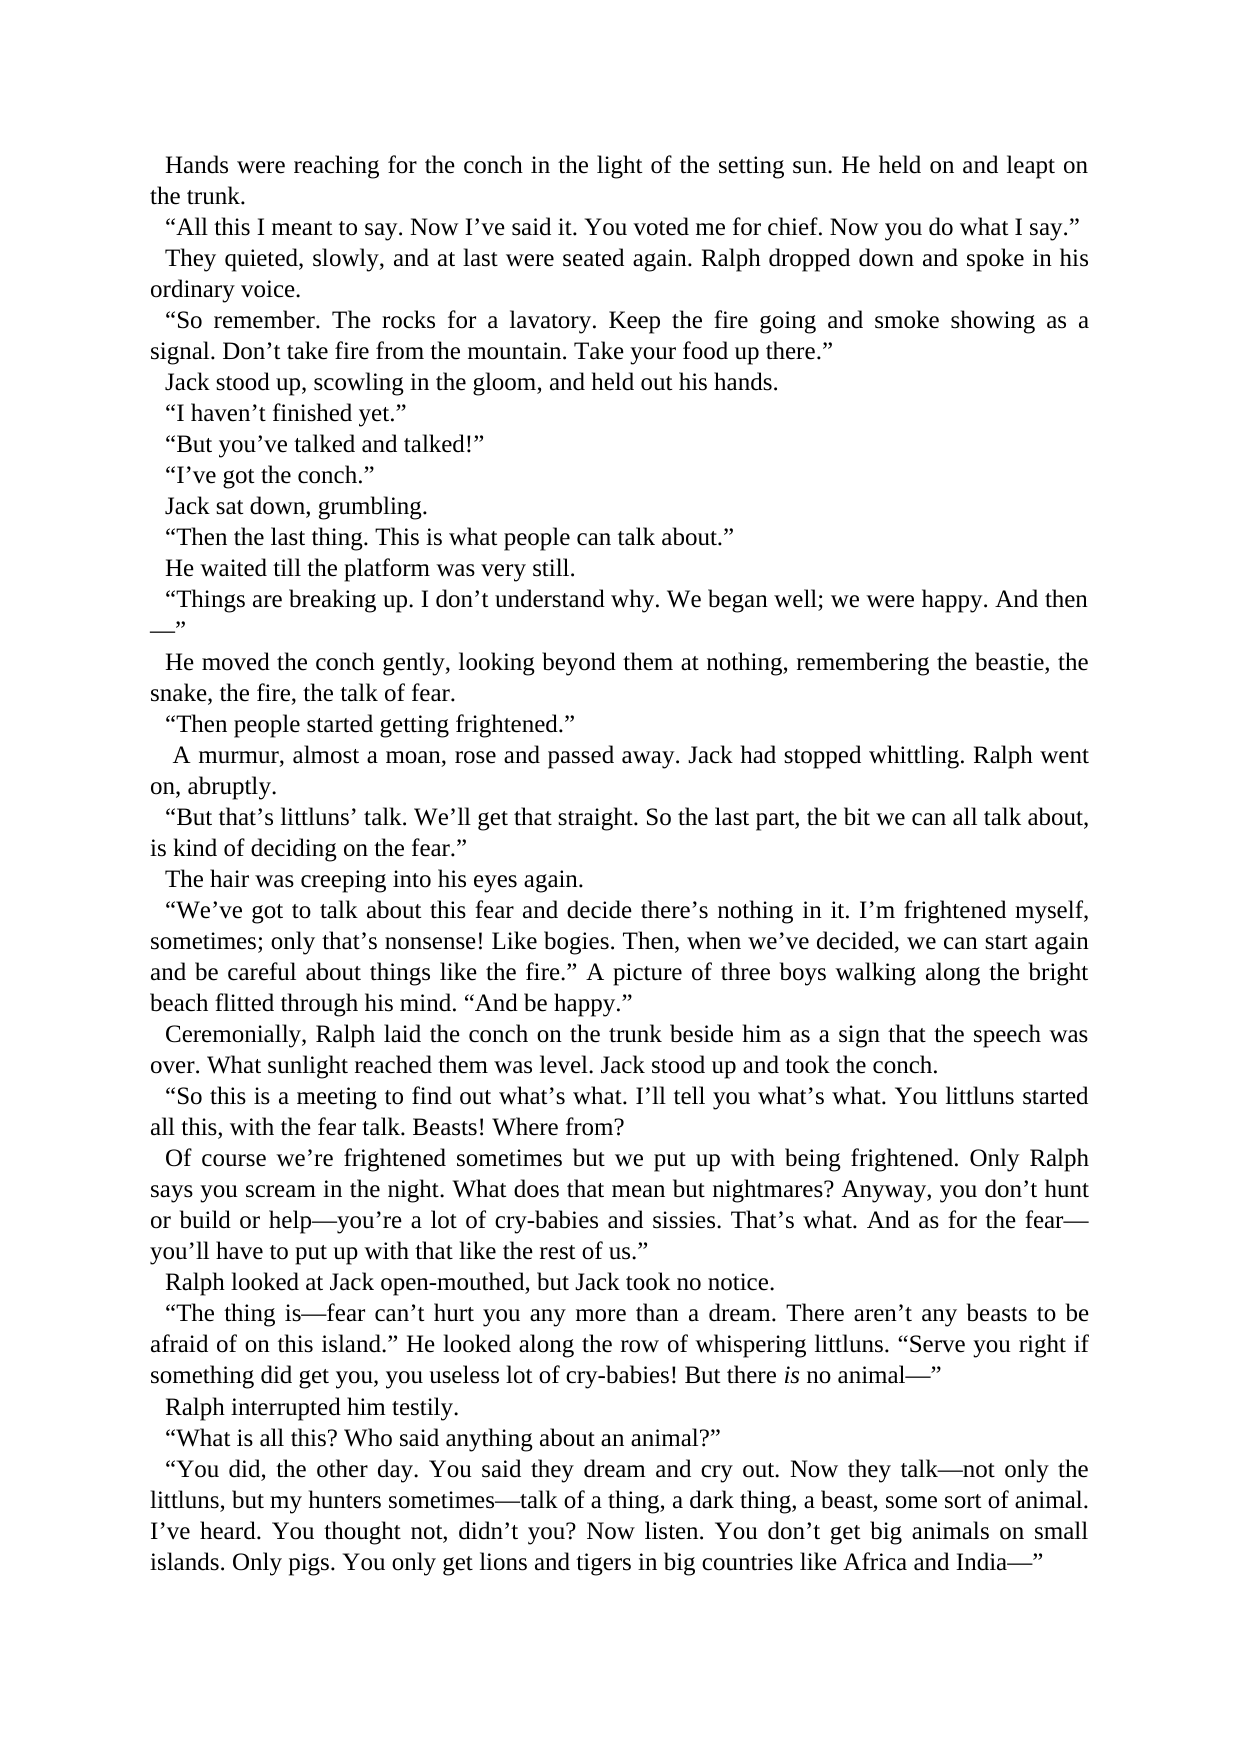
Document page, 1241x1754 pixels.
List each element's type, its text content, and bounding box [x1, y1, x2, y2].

text He waited till the platform was very still. [150, 553, 1090, 582]
text “I’ve got the conch.” [150, 460, 1090, 489]
text “But that’s littluns’ talk. We’ll get that straight. So the last part, the bit we can all talk about, is kind of deciding on the fear.” [150, 802, 1090, 862]
text “Things are breaking up. I don’t understand why. We began well; we were happy. And then—” [150, 584, 1090, 644]
text “Then the last thing. This is what people can talk about.” [150, 522, 1090, 551]
text The hair was creeping into his eyes again. [150, 864, 1090, 893]
text Ralph interrupted him testily. [150, 1392, 1090, 1420]
text Hands were reaching for the conch in the light of the setting sun. He held on and leapt on the trunk. [150, 150, 1090, 210]
text They quieted, slowly, and at last were seated again. Ralph dropped down and spoke in his ordinary voice. [150, 243, 1090, 303]
text A murmur, almost a moan, rose and passed away. Jack had stopped whittling. Ralph went on, abruptly. [150, 740, 1090, 799]
text Of course we’re frightened sometimes but we put up with being frightened. Only Ralph says you scream in the night. What does that mean but nightmares? Anyway, you don’t hunt or build or help—you’re a lot of cry-babies and sissies. That’s what. And as for the fear—you’ll have to put up with that like the rest of us.” [150, 1143, 1090, 1265]
text “We’ve got to talk about this fear and decide there’s nothing in it. I’m frightened myself, sometimes; only that’s nonsense! Like bogies. Then, when we’ve decided, we can start again and be careful about things like the fire.” A picture of three boys walking along the bright beach flitted through his mind. “And be happy.” [150, 895, 1090, 1017]
text “So this is a meeting to find out what’s what. I’ll tell you what’s what. You littluns started all this, with the fear talk. Beasts! Where from? [150, 1081, 1090, 1141]
text “Then people started getting frightened.” [150, 709, 1090, 737]
text He moved the conch gently, looking beyond them at nothing, remembering the beastie, the snake, the fire, the talk of fear. [150, 647, 1090, 706]
text Ralph looked at Jack open-mouthed, but Jack took no notice. [150, 1267, 1090, 1296]
text “What is all this? Who said anything about an animal?” [150, 1423, 1090, 1451]
text “I haven’t finished yet.” [150, 398, 1090, 427]
text “So remember. The rocks for a lavatory. Keep the fire going and smoke showing as a signal. Don’t take fire from the mountain. Take your food up there.” [150, 305, 1090, 365]
text Jack sat down, grumbling. [150, 491, 1090, 520]
text Ceremonially, Ralph laid the conch on the trunk beside him as a sign that the speech was over. What sunlight reached them was level. Jack stood up and took the conch. [150, 1019, 1090, 1079]
text “The thing is—fear can’t hurt you any more than a dream. There aren’t any beasts to be afraid of on this island.” He looked along the row of whispering littluns. “Serve you right if something did get you, you useless lot of cry-babies! But there is no animal—” [150, 1298, 1090, 1389]
text Jack stood up, scowling in the gloom, and held out his hands. [150, 367, 1090, 396]
text “All this I meant to say. Now I’ve said it. You voted me for chief. Now you do what I say.” [150, 212, 1090, 241]
text “But you’ve talked and talked!” [150, 429, 1090, 458]
text “You did, the other day. You said they dream and cry out. Now they talk—not only the littluns, but my hunters sometimes—talk of a thing, a dark thing, a beast, some sort of animal. I’ve heard. You thought not, didn’t you? Now listen. You don’t get big animals on small islands. Only pigs. You only get lions and tigers in big countries like Africa and India—” [150, 1454, 1090, 1576]
